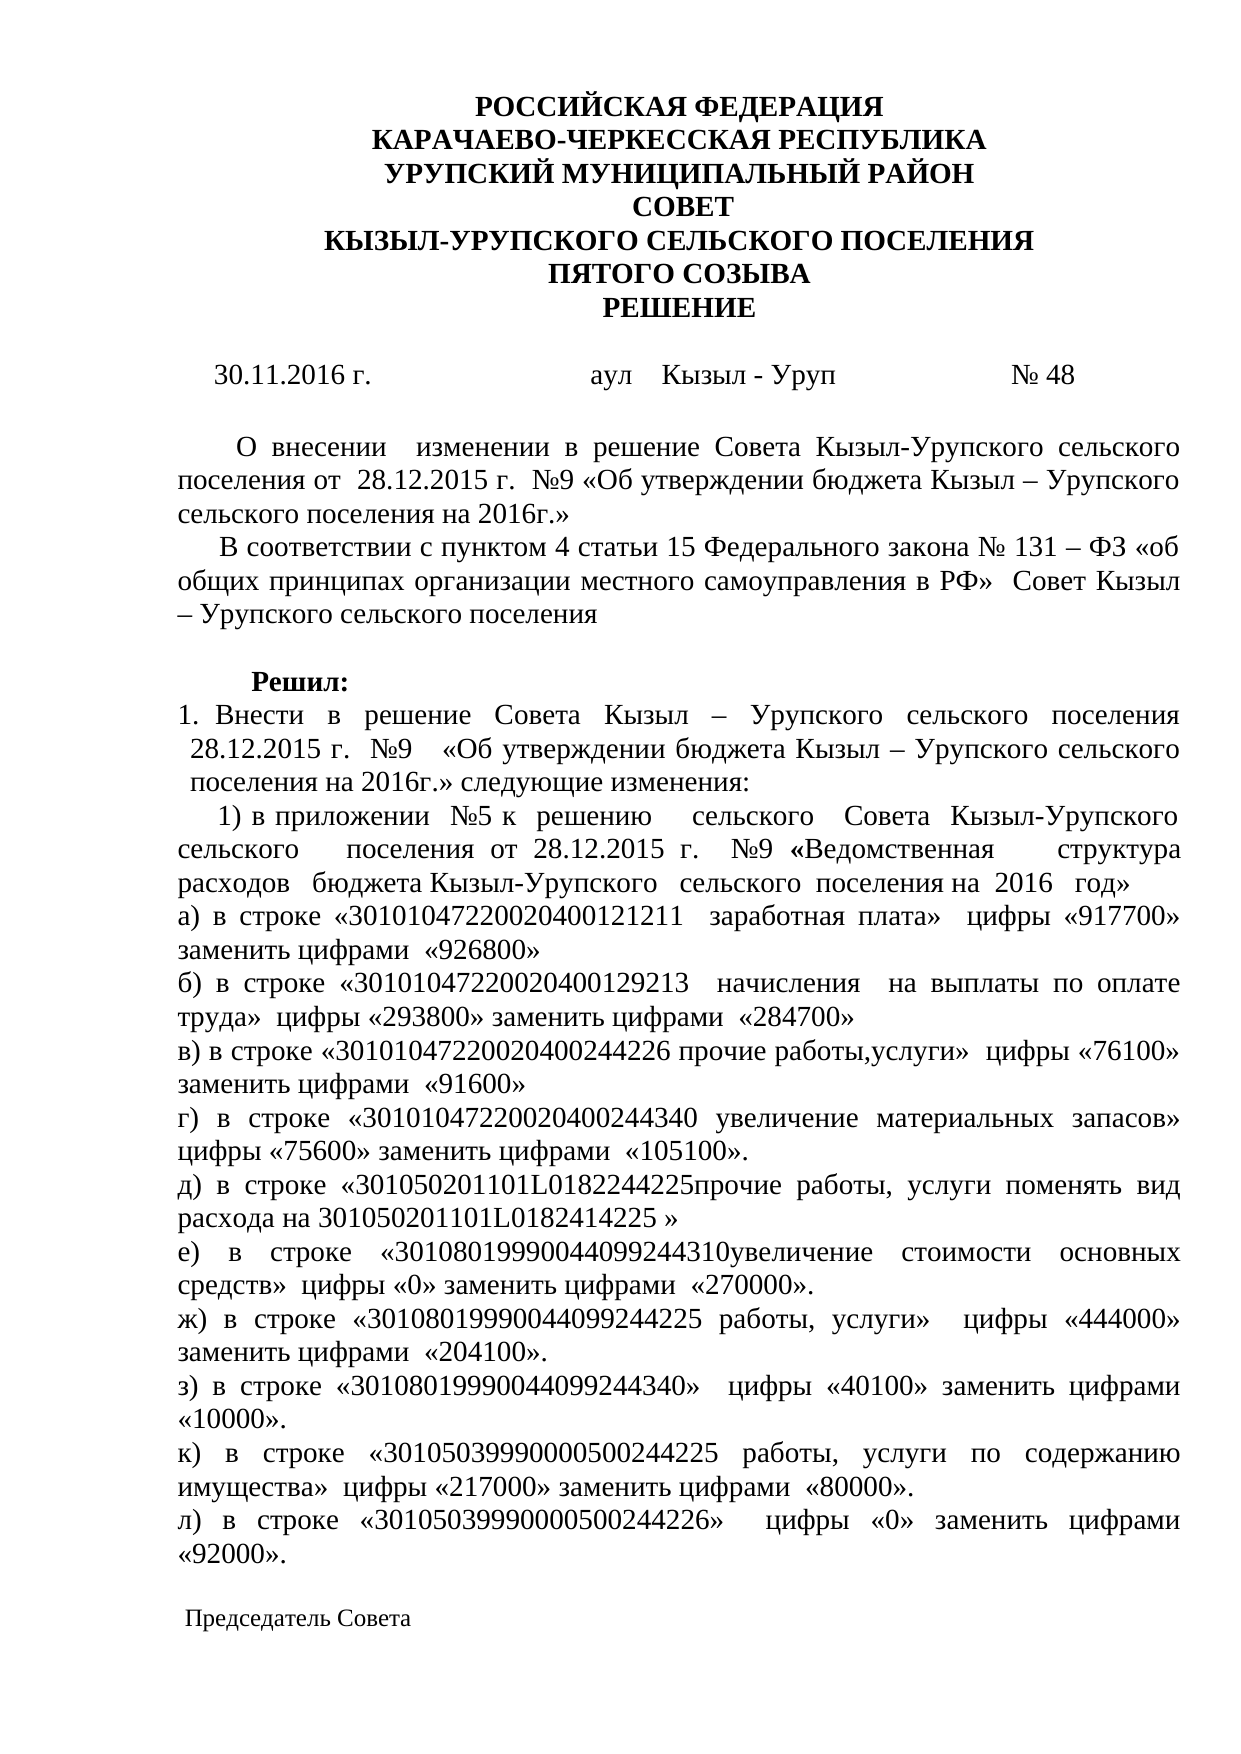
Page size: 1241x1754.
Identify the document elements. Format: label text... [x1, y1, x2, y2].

text г) в строке «30101047220020400244340 увеличение материальных запасов» цифры «75600» заменить цифрами «105100». [177, 1100, 1181, 1167]
text а) в строке «30101047220020400121211 заработная плата» цифры «917700» заменить цифрами «926800» [177, 898, 1181, 966]
text Председатель Совета [177, 1603, 1181, 1632]
text Решил: [251, 664, 1181, 697]
list Внести в решение Совета Кызыл – Урупского сельского поселения 28.12.2015 г. №9 «Об утверждении бюджета Кызыл – Урупского сельского поселения на 2016г.» следующие изменения: [177, 697, 1181, 798]
text к) в строке «30105039990000500244225 работы, услуги по содержанию имущества» цифры «217000» заменить цифрами «80000». [177, 1435, 1181, 1502]
text б) в строке «30101047220020400129213 начисления на выплаты по оплате труда» цифры «293800» заменить цифрами «284700» [177, 966, 1181, 1033]
text л) в строке «30105039990000500244226» цифры «0» заменить цифрами «92000». [177, 1502, 1181, 1569]
title УРУПСКИЙ МУНИЦИПАЛЬНЫЙ РАЙОН [177, 156, 1181, 189]
text В соответствии с пунктом 4 статьи 15 Федерального закона № 131 – ФЗ «об общих принципах организации местного самоуправления в РФ» Совет Кызыл – Урупского сельского поселения [177, 529, 1181, 630]
title СОВЕТ КЫЗЫЛ-УРУПСКОГО СЕЛЬСКОГО ПОСЕЛЕНИЯ [177, 189, 1181, 256]
text О внесении изменении в решение Совета Кызыл-Урупского сельского поселения от 28.12.2015 г. №9 «Об утверждении бюджета Кызыл – Урупского сельского поселения на 2016г.» [177, 429, 1181, 529]
text в) в строке «30101047220020400244226 прочие работы,услуги» цифры «76100» заменить цифрами «91600» [177, 1033, 1181, 1100]
text РОССИЙСКАЯ ФЕДЕРАЦИЯ [177, 89, 1181, 122]
text ж) в строке «30108019990044099244225 работы, услуги» цифры «444000» заменить цифрами «204100». [177, 1301, 1181, 1368]
text з) в строке «30108019990044099244340» цифры «40100» заменить цифрами «10000». [177, 1368, 1181, 1435]
text 30.11.2016 г. аул Кызыл - Уруп № 48 [177, 357, 1181, 391]
text 1) в приложении №5 к решению сельского Совета Кызыл-Урупского сельского поселения от 28.12.2015 г. №9 «Ведомственная структура расходов бюджета Кызыл-Урупского сельского поселения на 2016 год» [177, 798, 1181, 898]
title РЕШЕНИЕ [177, 290, 1181, 323]
text е) в строке «30108019990044099244310увеличение стоимости основных средств» цифры «0» заменить цифрами «270000». [177, 1234, 1181, 1301]
text КАРАЧАЕВО-ЧЕРКЕССКАЯ РЕСПУБЛИКА [177, 122, 1181, 156]
text д) в строке «301050201101L0182244225прочие работы, услуги поменять вид расхода на 301050201101L0182414225 » [177, 1167, 1181, 1234]
title ПЯТОГО СОЗЫВА [177, 256, 1181, 290]
